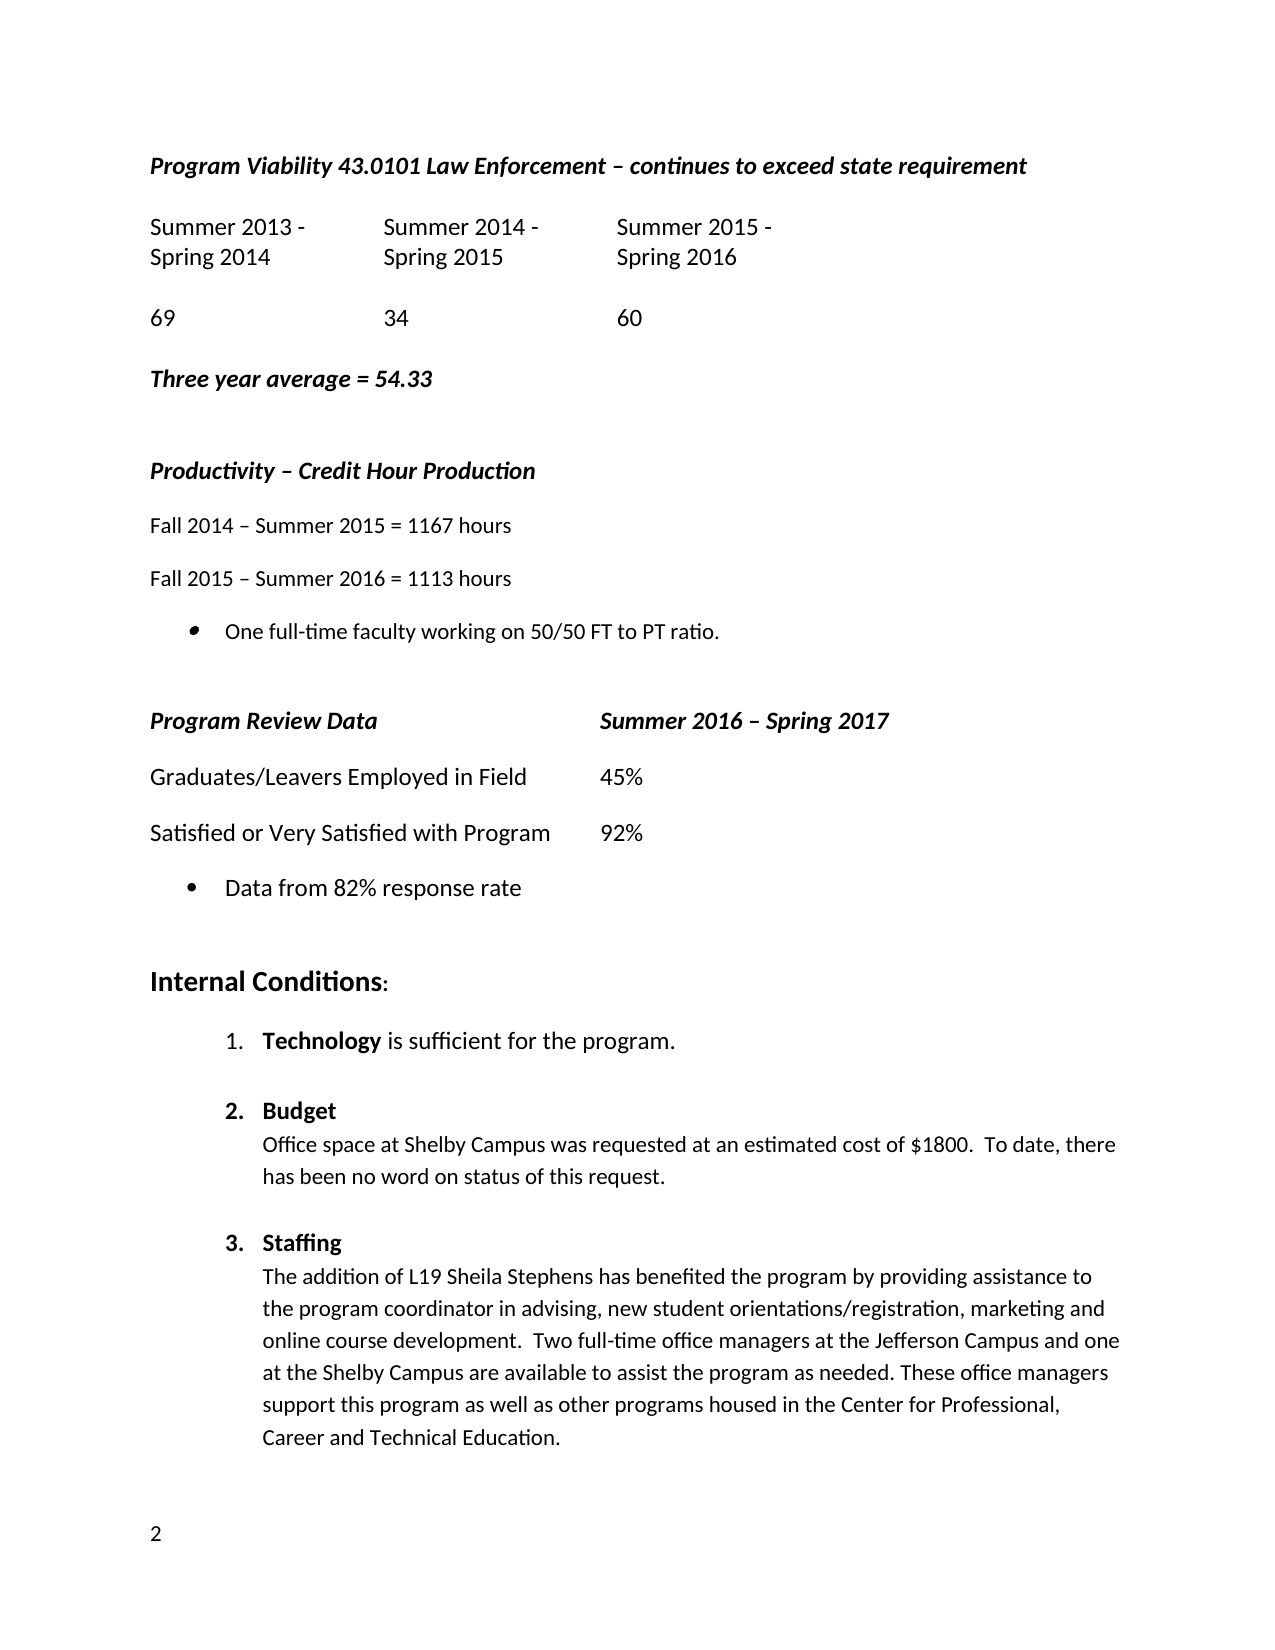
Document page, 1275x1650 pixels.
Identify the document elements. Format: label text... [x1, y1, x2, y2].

text 69 34 60 [150, 303, 1125, 333]
list One full-time faculty working on 50/50 FT to PT ratio. [187, 617, 1125, 645]
text Internal Conditions: [150, 963, 1125, 999]
list Technology is sufficient for the program. [225, 1025, 1125, 1056]
text Program Viability 43.0101 Law Enforcement – continues to exceed state requirement [150, 150, 1125, 181]
text Summer 2013 - Summer 2014 - Summer 2015 - [150, 211, 1125, 242]
list Office space at Shelby Campus was requested at an estimated cost of $1800. To date, there has been no word on status of this request. [262, 1130, 1125, 1190]
list The addition of L19 Sheila Stephens has benefited the program by providing assistance to the program coordinator in advising, new student orientations/registration, marketing and online course development. Two full-time office managers at the Jefferson Campus and one at the Shelby Campus are available to assist the program as needed. These office managers support this program as well as other programs housed in the Center for Professional, Career and Technical Education. [262, 1262, 1125, 1451]
text Productivity – Credit Hour Production [150, 455, 1125, 486]
text Satisfied or Very Satisfied with Program 92% [150, 817, 1125, 847]
list Data from 82% response rate [187, 873, 1125, 903]
text Spring 2014 Spring 2015 Spring 2016 [150, 242, 1125, 272]
list Staffing [225, 1227, 1125, 1257]
text Graduates/Leavers Employed in Field 45% [150, 761, 1125, 791]
text Program Review Data Summer 2016 – Spring 2017 [150, 705, 1125, 736]
text Fall 2015 – Summer 2016 = 1113 hours [150, 564, 1125, 592]
list Budget [225, 1095, 1125, 1126]
text Fall 2014 – Summer 2015 = 1167 hours [150, 511, 1125, 539]
text Three year average = 54.33 [150, 364, 1125, 394]
